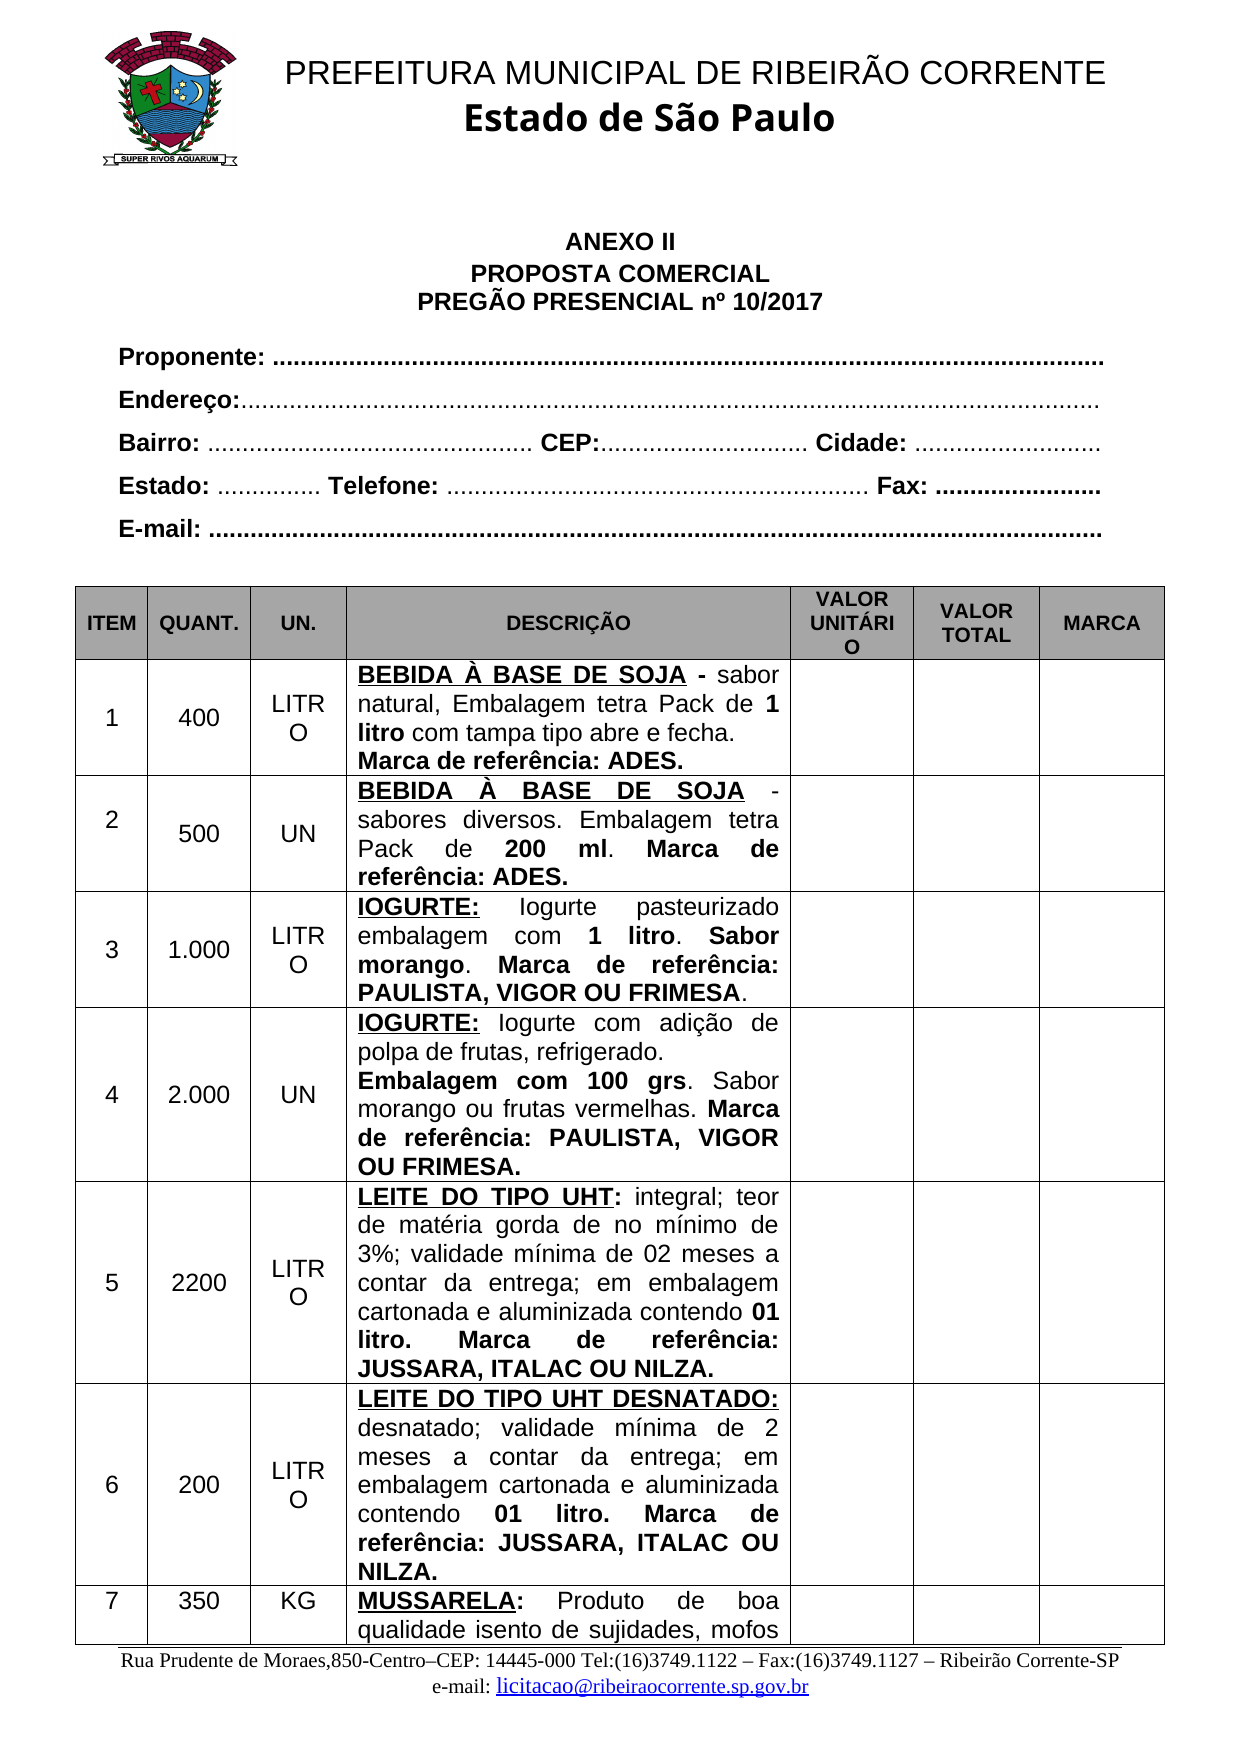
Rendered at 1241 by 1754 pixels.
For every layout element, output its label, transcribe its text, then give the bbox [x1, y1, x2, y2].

table_cell [791, 1008, 913, 1181]
table_cell [914, 660, 1039, 775]
text Endereço:............................................................................................................................ [118, 385, 1122, 414]
table_cell 5 [76, 1182, 147, 1383]
table_cell [791, 1182, 913, 1383]
table_cell [914, 892, 1039, 1007]
table_header QUANT. [148, 587, 250, 659]
table_cell UN [251, 1008, 346, 1181]
table_cell [1040, 1586, 1164, 1644]
table_cell 200 [148, 1384, 250, 1585]
table_cell 7 [76, 1586, 147, 1644]
table_cell [1040, 1182, 1164, 1383]
table_cell 400 [148, 660, 250, 775]
table_cell LEITE DO TIPO UHT DESNATADO: desnatado; validade mínima de 2 meses a contar da entrega; em embalagem cartonada e aluminizada contendo 01 litro. Marca de referência: JUSSARA, ITALAC OU NILZA. [347, 1384, 790, 1585]
table_cell [791, 1586, 913, 1644]
table_cell BEBIDA À BASE DE SOJA - sabores diversos. Embalagem tetra Pack de 200 ml. Marca de referência: ADES. [347, 776, 790, 891]
table_cell [791, 660, 913, 775]
picture [102, 31, 238, 166]
table_cell [791, 892, 913, 1007]
table_header VALOR UNITÁRIO [791, 587, 913, 659]
table_cell [791, 776, 913, 891]
table_header UN. [251, 587, 346, 659]
table_cell [1040, 660, 1164, 775]
text Bairro: ............................................... CEP:.............................. Cidade: ........................... [118, 428, 1122, 457]
table_cell [914, 1008, 1039, 1181]
table_header VALOR TOTAL [914, 587, 1039, 659]
table_cell LITRO [251, 892, 346, 1007]
table_cell 2200 [148, 1182, 250, 1383]
table_cell LEITE DO TIPO UHT: integral; teor de matéria gorda de no mínimo de 3%; validade mínima de 02 meses a contar da entrega; em embalagem cartonada e aluminizada contendo 01 litro. Marca de referência: JUSSARA, ITALAC OU NILZA. [347, 1182, 790, 1383]
text ANEXO II [118, 227, 1122, 256]
table_cell 2 [76, 776, 147, 891]
table_cell IOGURTE: Iogurte pasteurizado embalagem com 1 litro. Sabor morango. Marca de referência: PAULISTA, VIGOR OU FRIMESA. [347, 892, 790, 1007]
table_cell 1.000 [148, 892, 250, 1007]
table_cell [914, 1182, 1039, 1383]
text PROPOSTA COMERCIAL [118, 259, 1122, 288]
table_cell [1040, 1008, 1164, 1181]
table_cell 2.000 [148, 1008, 250, 1181]
text PREGÃO PRESENCIAL nº 10/2017 [118, 288, 1122, 315]
table_cell IOGURTE: Iogurte com adição de polpa de frutas, refrigerado. Embalagem com 100 grs. Sabor morango ou frutas vermelhas. Marca de referência: PAULISTA, VIGOR OU FRIMESA. [347, 1008, 790, 1181]
table_header MARCA [1040, 587, 1164, 659]
text Proponente: ........................................................................................................................ [118, 342, 1122, 371]
table_cell BEBIDA À BASE DE SOJA - sabor natural, Embalagem tetra Pack de 1 litro com tampa tipo abre e fecha. Marca de referência: ADES. [347, 660, 790, 775]
text E-mail: ................................................................................................................................. [118, 514, 1122, 543]
text Estado: ............... Telefone: ............................................................. Fax: ........................ [118, 471, 1122, 500]
table_cell [1040, 1384, 1164, 1585]
table_cell 6 [76, 1384, 147, 1585]
table_cell 500 [148, 776, 250, 891]
table_cell [1040, 776, 1164, 891]
table_header DESCRIÇÃO [347, 587, 790, 659]
table_cell KG [251, 1586, 346, 1644]
table_cell LITRO [251, 1182, 346, 1383]
table_cell UN [251, 776, 346, 891]
table_cell 350 [148, 1586, 250, 1644]
table_header ITEM [76, 587, 147, 659]
table_cell [914, 776, 1039, 891]
table_cell [1040, 892, 1164, 1007]
table_cell [914, 1586, 1039, 1644]
table_cell [791, 1384, 913, 1585]
table_cell 3 [76, 892, 147, 1007]
table_cell 4 [76, 1008, 147, 1181]
table_cell [914, 1384, 1039, 1585]
table_cell LITRO [251, 660, 346, 775]
table_cell LITRO [251, 1384, 346, 1585]
table_cell 1 [76, 660, 147, 775]
